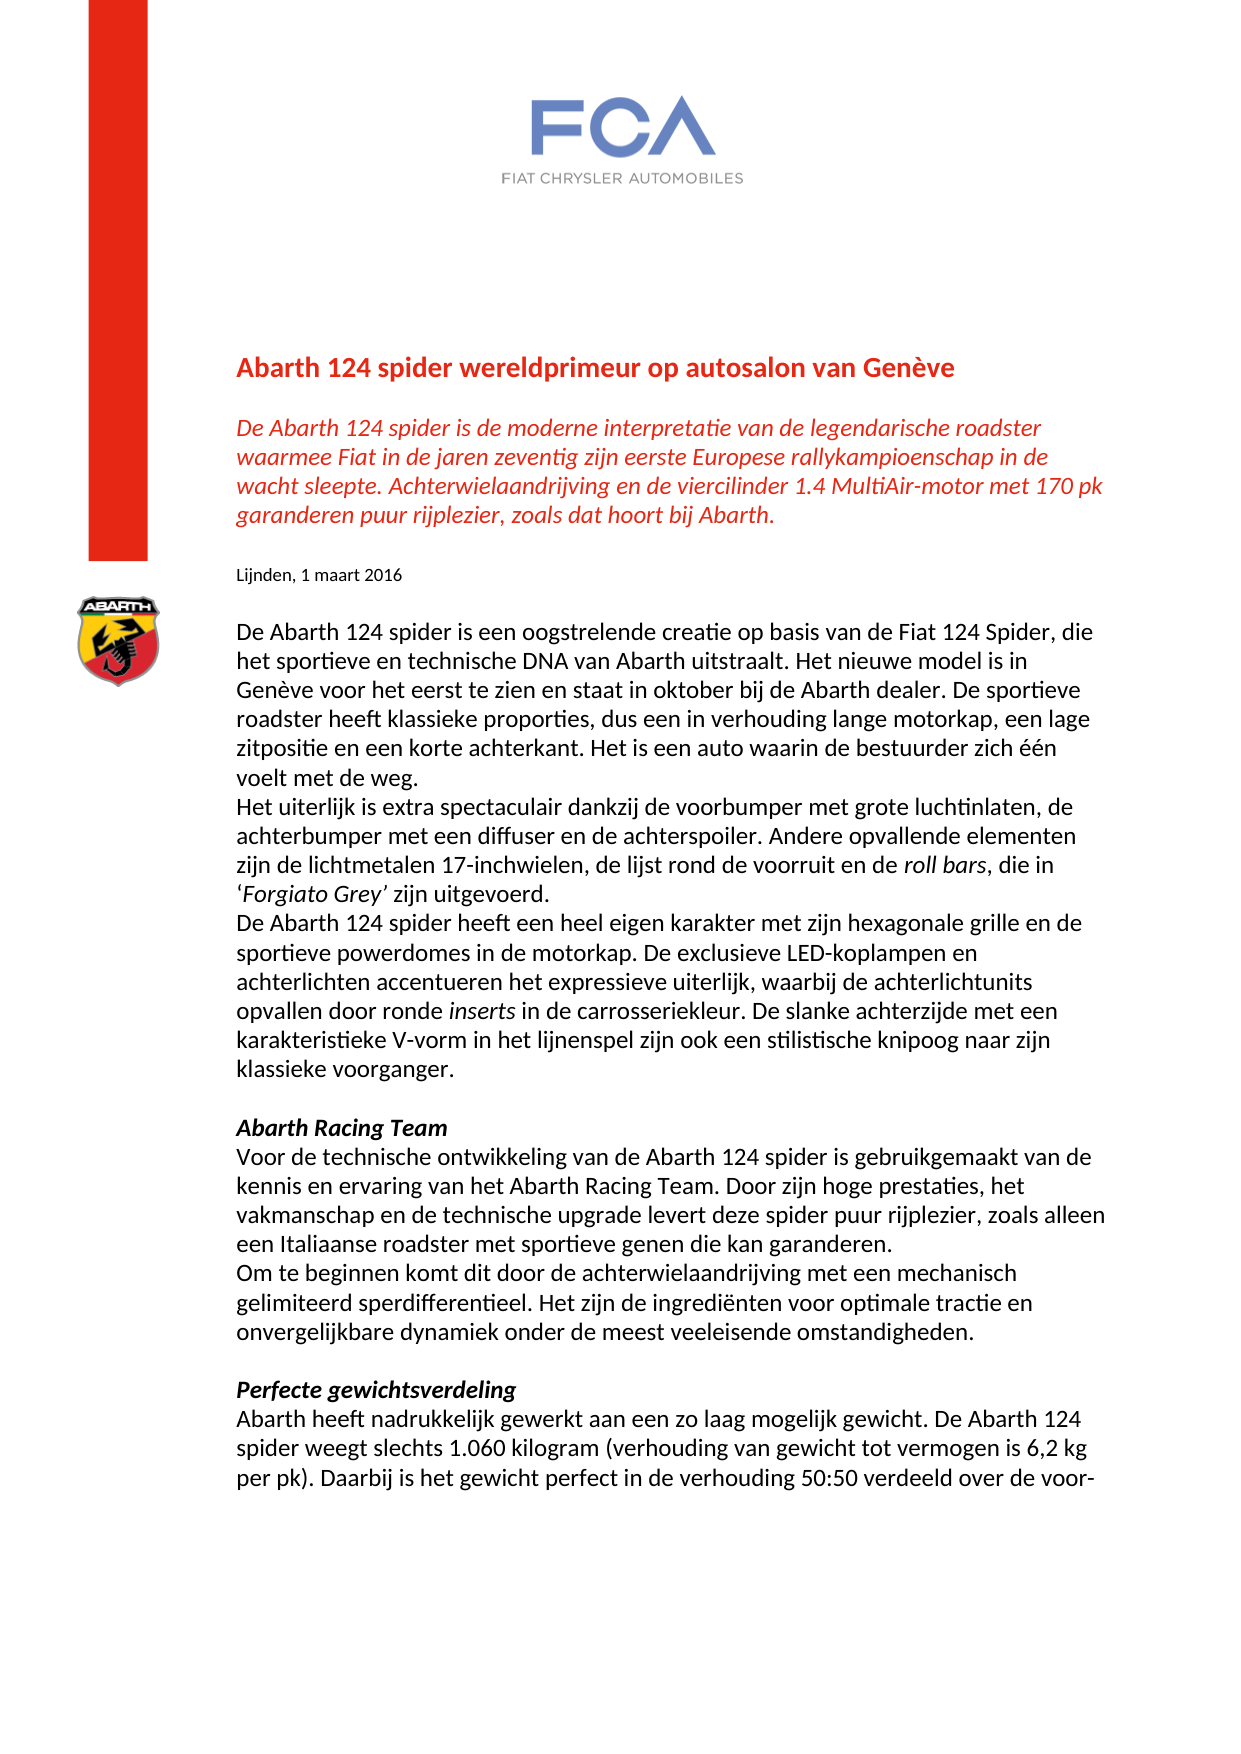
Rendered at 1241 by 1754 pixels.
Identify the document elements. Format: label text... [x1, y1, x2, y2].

text Om te beginnen komt dit door de achterwielaandrijving met een mechanisch gelimiteerd sperdifferentieel. Het zijn de ingrediënten voor optimale tractie en onvergelijkbare dynamiek onder de meest veeleisende omstandigheden. [236, 1258, 1110, 1346]
text De Abarth 124 spider is een oogstrelende creatie op basis van de Fiat 124 Spider, die het sportieve en technische DNA van Abarth uitstraalt. Het nieuwe model is in Genève voor het eerst te zien en staat in oktober bij de Abarth dealer. De sportieve roadster heeft klassieke proporties, dus een in verhouding lange motorkap, een lage zitpositie en een korte achterkant. Het is een auto waarin de bestuurder zich één voelt met de weg. [236, 617, 1110, 792]
text Het uiterlijk is extra spectaculair dankzij de voorbumper met grote luchtinlaten, de achterbumper met een diffuser en de achterspoiler. Andere opvallende elementen zijn de lichtmetalen 17-inchwielen, de lijst rond de voorruit en de roll bars, die in ‘Forgiato Grey’ zijn uitgevoerd. [236, 792, 1110, 908]
picture [76, 596, 160, 687]
picture [502, 88, 748, 193]
text De Abarth 124 spider heeft een heel eigen karakter met zijn hexagonale grille en de sportieve powerdomes in de motorkap. De exclusieve LED-koplampen en achterlichten accentueren het expressieve uiterlijk, waarbij de achterlichtunits opvallen door ronde inserts in de carrosseriekleur. De slanke achterzijde met een karakteristieke V-vorm in het lijnenspel zijn ook een stilistische knipoog naar zijn klassieke voorganger. [236, 908, 1110, 1083]
text Lijnden, 1 maart 2016 [236, 558, 1110, 588]
text Abarth 124 spider wereldprimeur op autosalon van Genève [236, 354, 1110, 383]
text De Abarth 124 spider is de moderne interpretatie van de legendarische roadster waarmee Fiat in de jaren zeventig zijn eerste Europese rallykampioenschap in de wacht sleepte. Achterwielaandrijving en de viercilinder 1.4 MultiAir-motor met 170 pk garanderen puur rijplezier, zoals dat hoort bij Abarth. [236, 413, 1110, 529]
text Perfecte gewichtsverdeling [236, 1375, 1110, 1404]
text Abarth Racing Team [236, 1113, 1110, 1142]
text Voor de technische ontwikkeling van de Abarth 124 spider is gebruikgemaakt van de kennis en ervaring van het Abarth Racing Team. Door zijn hoge prestaties, het vakmanschap en de technische upgrade levert deze spider puur rijplezier, zoals alleen een Italiaanse roadster met sportieve genen die kan garanderen. [236, 1142, 1110, 1258]
